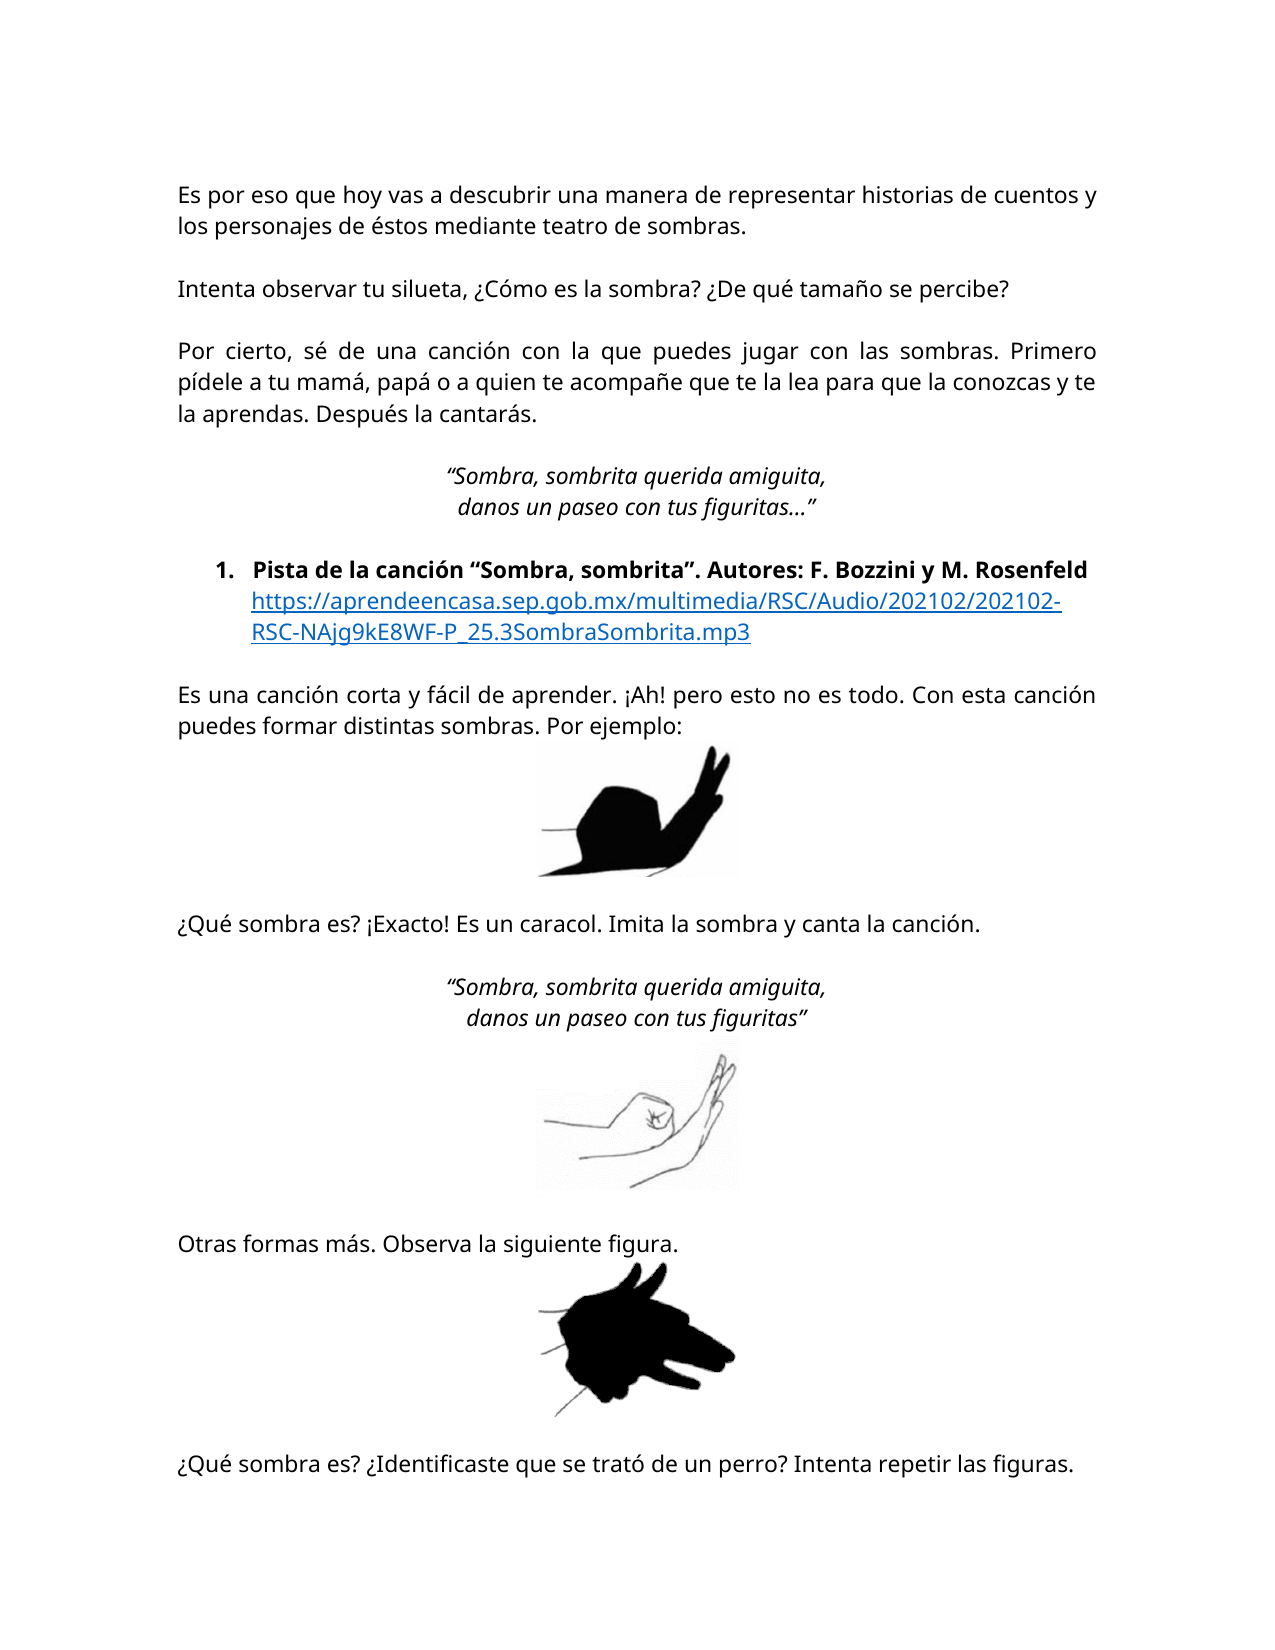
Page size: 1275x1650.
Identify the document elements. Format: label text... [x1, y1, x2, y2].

text “Sombra, sombrita querida amiguita, [177, 971, 1098, 1002]
text Es por eso que hoy vas a descubrir una manera de representar historias de cuentos y los personajes de éstos mediante teatro de sombras. [177, 179, 1098, 241]
text https://aprendeencasa.sep.gob.mx/multimedia/RSC/Audio/202102/202102-RSC-NAjg9kE8WF-P_25.3SombraSombrita.mp3 [251, 585, 1098, 648]
text Intenta observar tu silueta, ¿Cómo es la sombra? ¿De qué tamaño se percibe? [177, 273, 1098, 304]
text Es una canción corta y fácil de aprender. ¡Ah! pero esto no es todo. Con esta canción puedes formar distintas sombras. Por ejemplo: [177, 679, 1098, 741]
list Pista de la canción “Sombra, sombrita”. Autores: F. Bozzini y M. Rosenfeld [215, 554, 1098, 585]
text danos un paseo con tus figuritas” [177, 1002, 1098, 1033]
picture [536, 741, 739, 877]
text Otras formas más. Observa la siguiente figura. [177, 1228, 1098, 1259]
text ¿Qué sombra es? ¿Identificaste que se trató de un perro? Intenta repetir las figuras. [177, 1448, 1098, 1479]
text Por cierto, sé de una canción con la que puedes jugar con las sombras. Primero pídele a tu mamá, papá o a quien te acompañe que te la lea para que la conozcas y te la aprendas. Después la cantarás. [177, 335, 1098, 429]
text ¿Qué sombra es? ¡Exacto! Es un caracol. Imita la sombra y canta la canción. [177, 908, 1098, 939]
picture [534, 1033, 741, 1197]
text danos un paseo con tus figuritas…” [177, 491, 1098, 523]
picture [536, 1258, 739, 1417]
text “Sombra, sombrita querida amiguita, [177, 460, 1098, 491]
